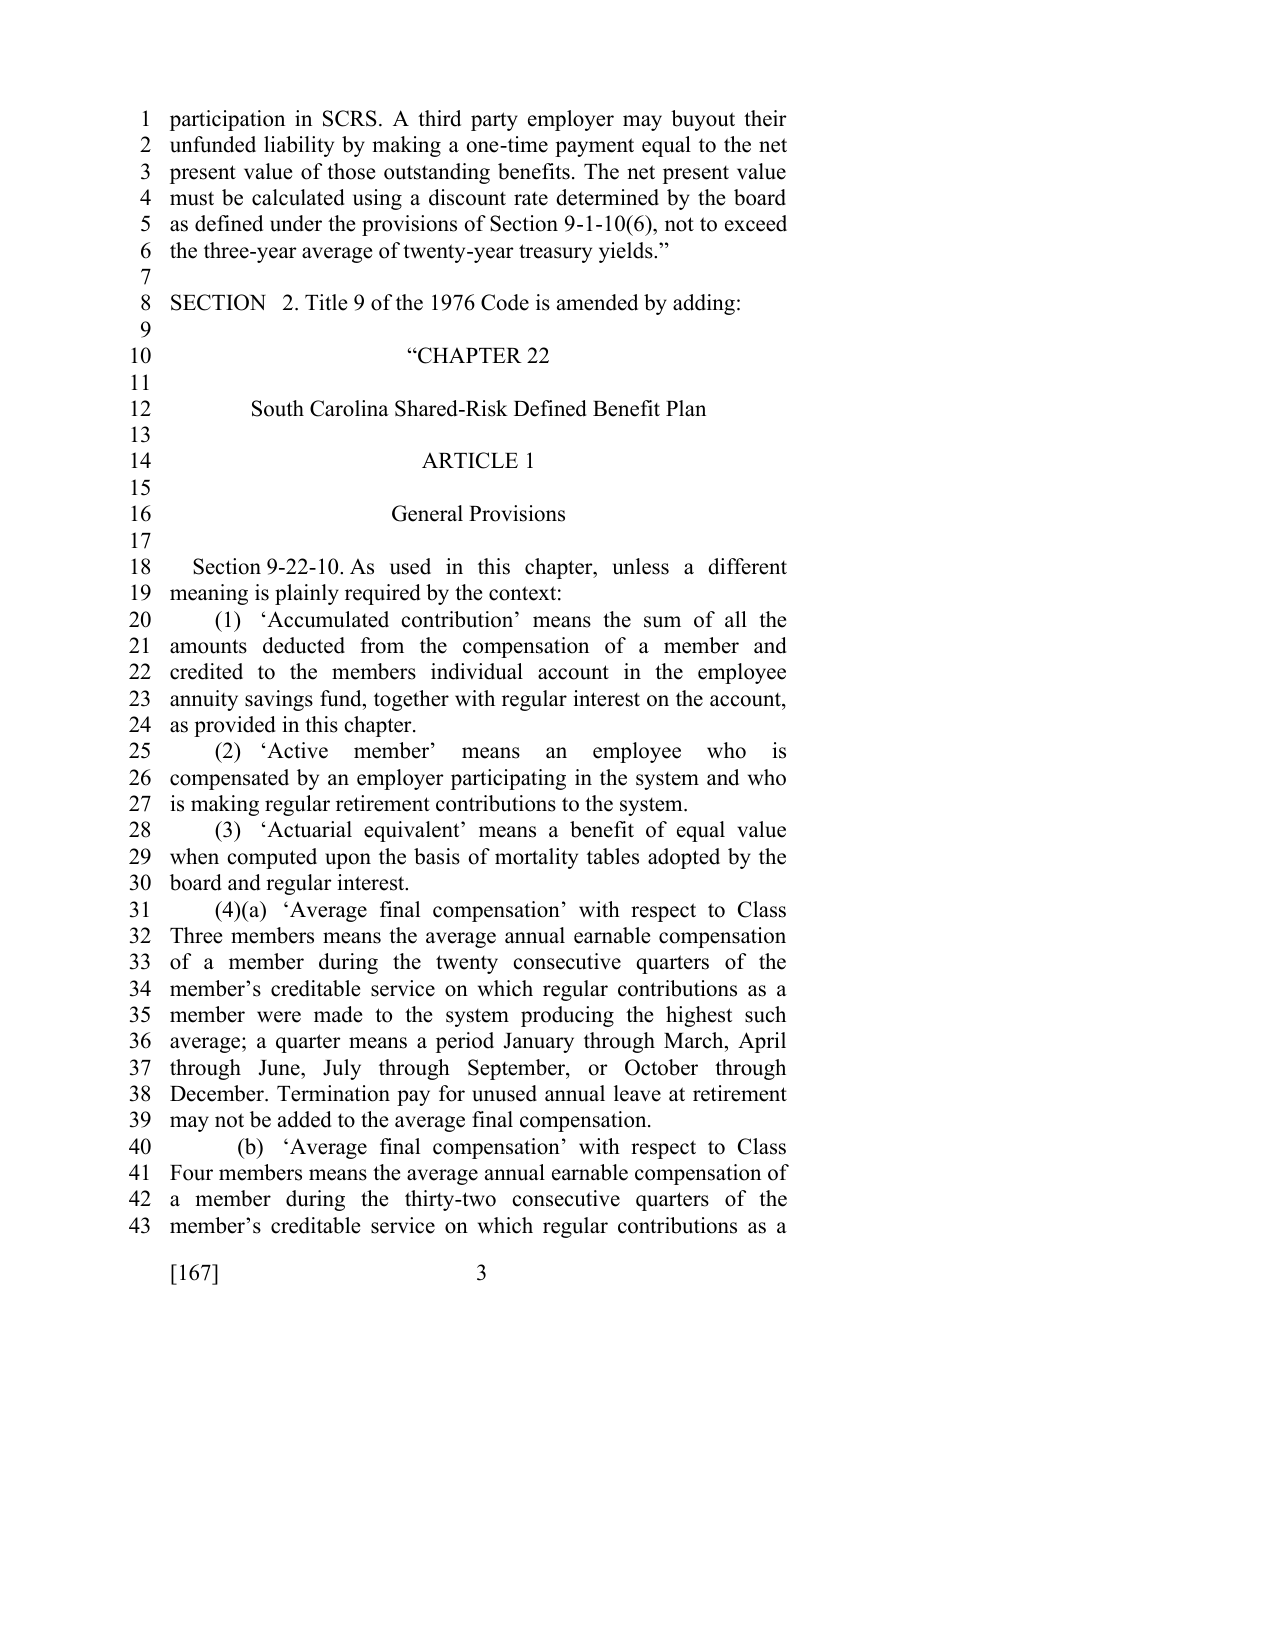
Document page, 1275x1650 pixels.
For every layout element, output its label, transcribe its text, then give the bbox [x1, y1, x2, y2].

text General Provisions [169, 500, 787, 527]
text Section 9-22-10. As used in this chapter, unless a different meaning is plainly required by the context: [169, 553, 787, 606]
text SECTION 2. Title 9 of the 1976 Code is amended by adding: [169, 289, 787, 316]
text South Carolina Shared-Risk Defined Benefit Plan [169, 395, 787, 421]
text (4)(a) ‘Average final compensation’ with respect to Class Three members means the average annual earnable compensation of a member during the twenty consecutive quarters of the member’s creditable service on which regular contributions as a member were made to the system producing the highest such average; a quarter means a period January through March, April through June, July through September, or October through December. Termination pay for unused annual leave at retirement may not be added to the average final compensation. [169, 896, 787, 1133]
text ARTICLE 1 [169, 448, 787, 474]
text (2) ‘Active member’ means an employee who is compensated by an employer participating in the system and who is making regular retirement contributions to the system. [169, 737, 787, 817]
text (3) ‘Actuarial equivalent’ means a benefit of equal value when computed upon the basis of mortality tables adopted by the board and regular interest. [169, 817, 787, 896]
text “CHAPTER 22 [169, 342, 787, 368]
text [169, 105, 787, 263]
text (1) ‘Accumulated contribution’ means the sum of all the amounts deducted from the compensation of a member and credited to the members individual account in the employee annuity savings fund, together with regular interest on the account, as provided in this chapter. [169, 606, 787, 737]
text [169, 1133, 787, 1238]
